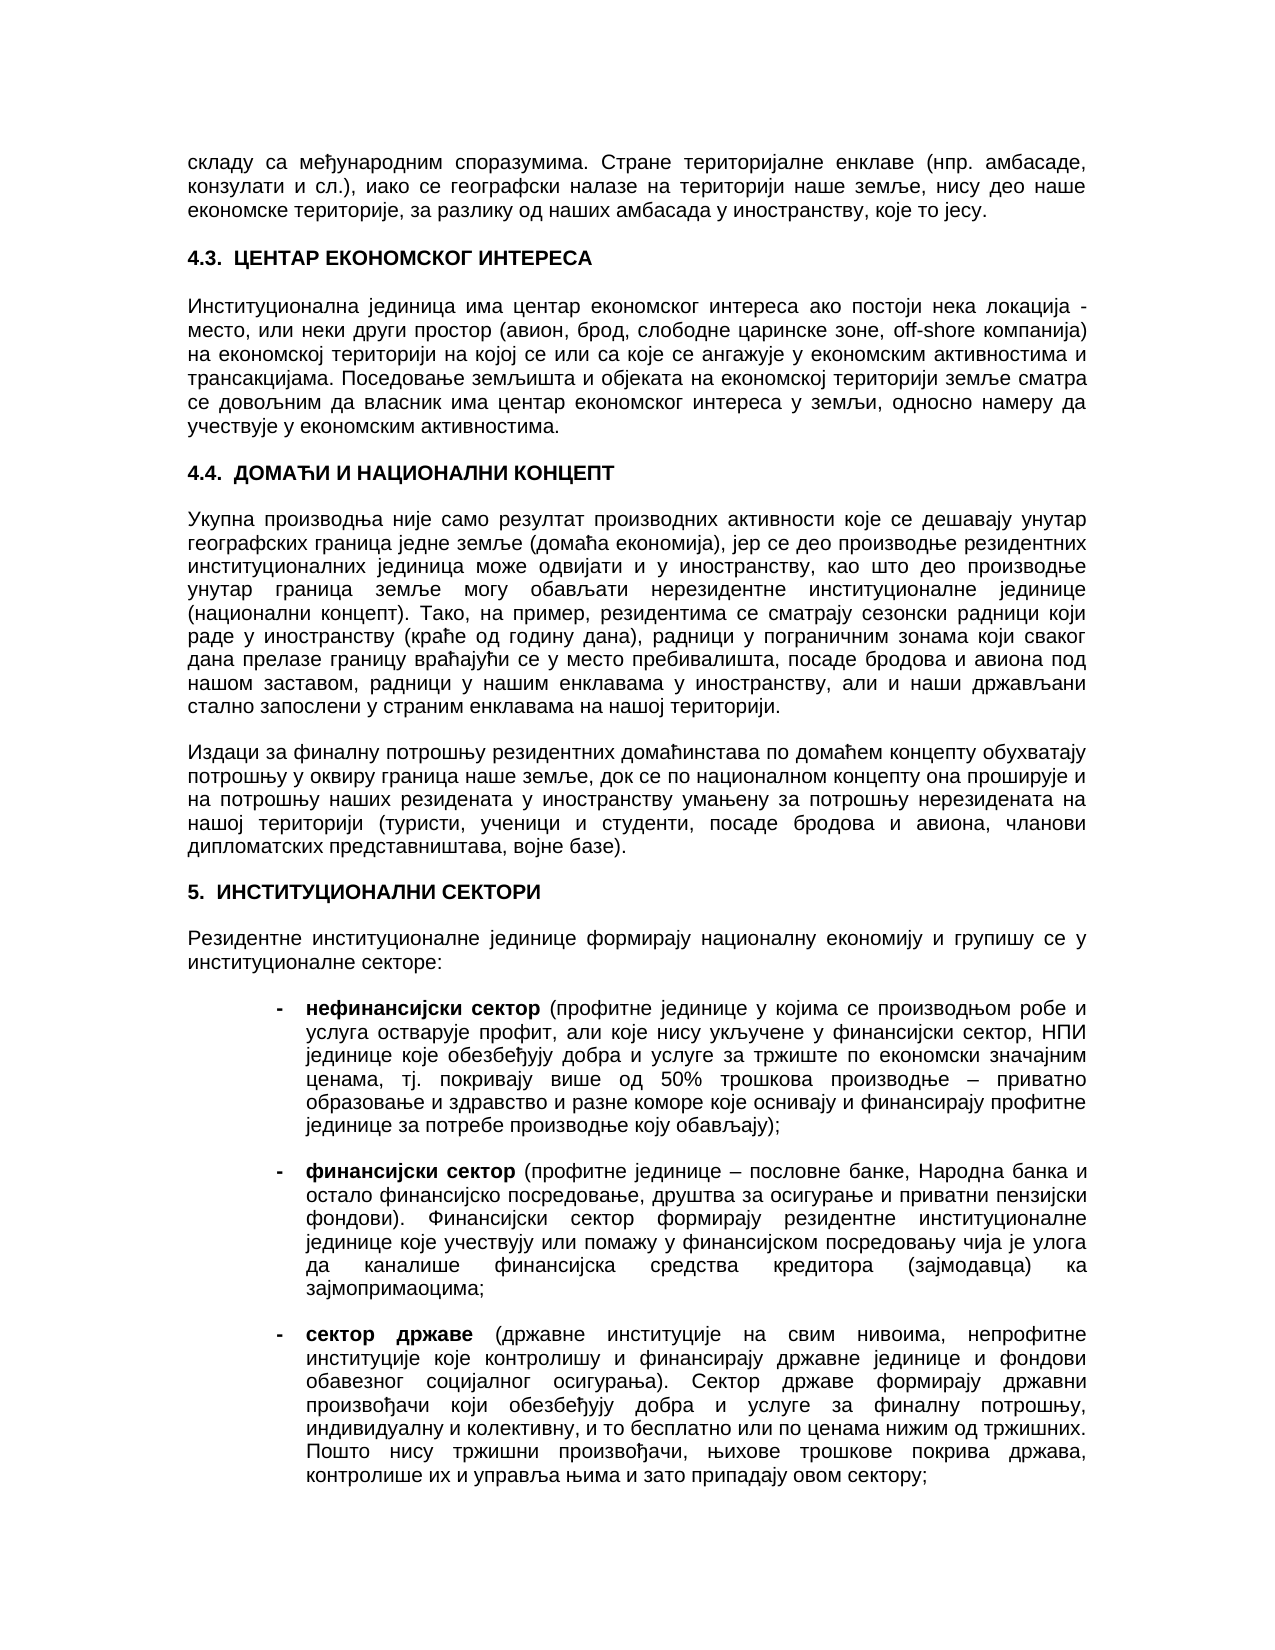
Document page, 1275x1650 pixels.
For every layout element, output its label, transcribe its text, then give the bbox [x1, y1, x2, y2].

text Резидентне институционалне јединице формирају националну економију и групишу се у институционалне секторе: [187, 927, 1087, 974]
text Издаци за финалну потрошњу резидентних домаћинстава по домаћем концепту обухватају потрошњу у оквиру граница наше земље, док се по националном концепту она проширује и на потрошњу наших резидената у иностранству умањену за потрошњу нерезидената на нашој територији (туристи, ученици и студенти, посаде бродова и авиона, чланови дипломатских представништава, војне базе). [187, 741, 1087, 858]
text 4.4. ДОМАЋИ И НАЦИОНАЛНИ КОНЦЕПТ [187, 461, 1087, 485]
text 5. ИНСТИТУЦИОНАЛНИ СЕКТОРИ [187, 881, 1086, 904]
list финансијски сектор (профитне јединице – пословне банке, Народнa банкa и остало финансијско посредовање, друштва за осигурање и приватни пензијски фондови). Финансијски сектор формирају резидентне институционалне јединице које учествују или помажу у финансијском посредовању чија је улога да каналише финансијска средства кредитора (зајмодавца) ка зајмопримаоцима; [276, 1160, 1087, 1300]
text Укупна производња није само резултат производних активности које се дешавају унутар географских граница једне земље (домаћа економија), јер се део производње резидентних институционалних јединица може одвијати и у иностранству, као што део производње унутар граница земље могу обављати нерезидентне институционалне јединице (национални концепт). Тако, на пример, резидентима се сматрају сезонски радници који раде у иностранству (краће од годину дана), радници у пограничним зонама који сваког дана прелазе границу враћајући се у место пребивалишта, посаде бродова и авиона под нашом заставом, радници у нашим енклавама у иностранству, али и наши држављани стално запослени у страним енклавама на нашој територији. [187, 508, 1087, 718]
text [187, 150, 1087, 222]
list нефинансијски сектор (профитне јединице у којима се производњом робе и услуга остварује профит, али које нису укључене у финансијски сектор, НПИ јединице које обезбеђују добра и услуге за тржиште по економски значајним ценама, тј. покривају више од 50% трошкова производње – приватно образовање и здравство и разне коморе које оснивају и финансирају профитне јединице за потребе производње коју обављају); [276, 997, 1087, 1137]
text Институционална јединица има центар економског интереса ако постоји нека локација - место, или неки други простор (авион, брод, слободне царинске зоне, off-shore компанијa) на економској територији на којој се или са које се ангажује у економским активностима и трансакцијама. Поседовање земљишта и објеката на економској територији земље сматра се довољним да власник има центар економског интереса у земљи, односно намеру да учествује у економским активностима. [187, 294, 1087, 437]
text 4.3. ЦЕНТАР ЕКОНОМСКОГ ИНТЕРЕСА [187, 246, 1087, 270]
list сектор државе (државне институције на свим нивоима, непрофитне институције које контролишу и финансирају државне јединице и фондови обавезног социјалног осигурања). Сектор државе формирају државни произвођачи који обезбеђују добра и услуге за финалну потрошњу, индивидуалну и колективну, и то бесплатно или по ценама нижим од тржишних. Пошто нису тржишни произвођачи, њихове трошкове покрива држава, контролише их и управља њима и зато припадају овом сектору; [276, 1323, 1087, 1487]
